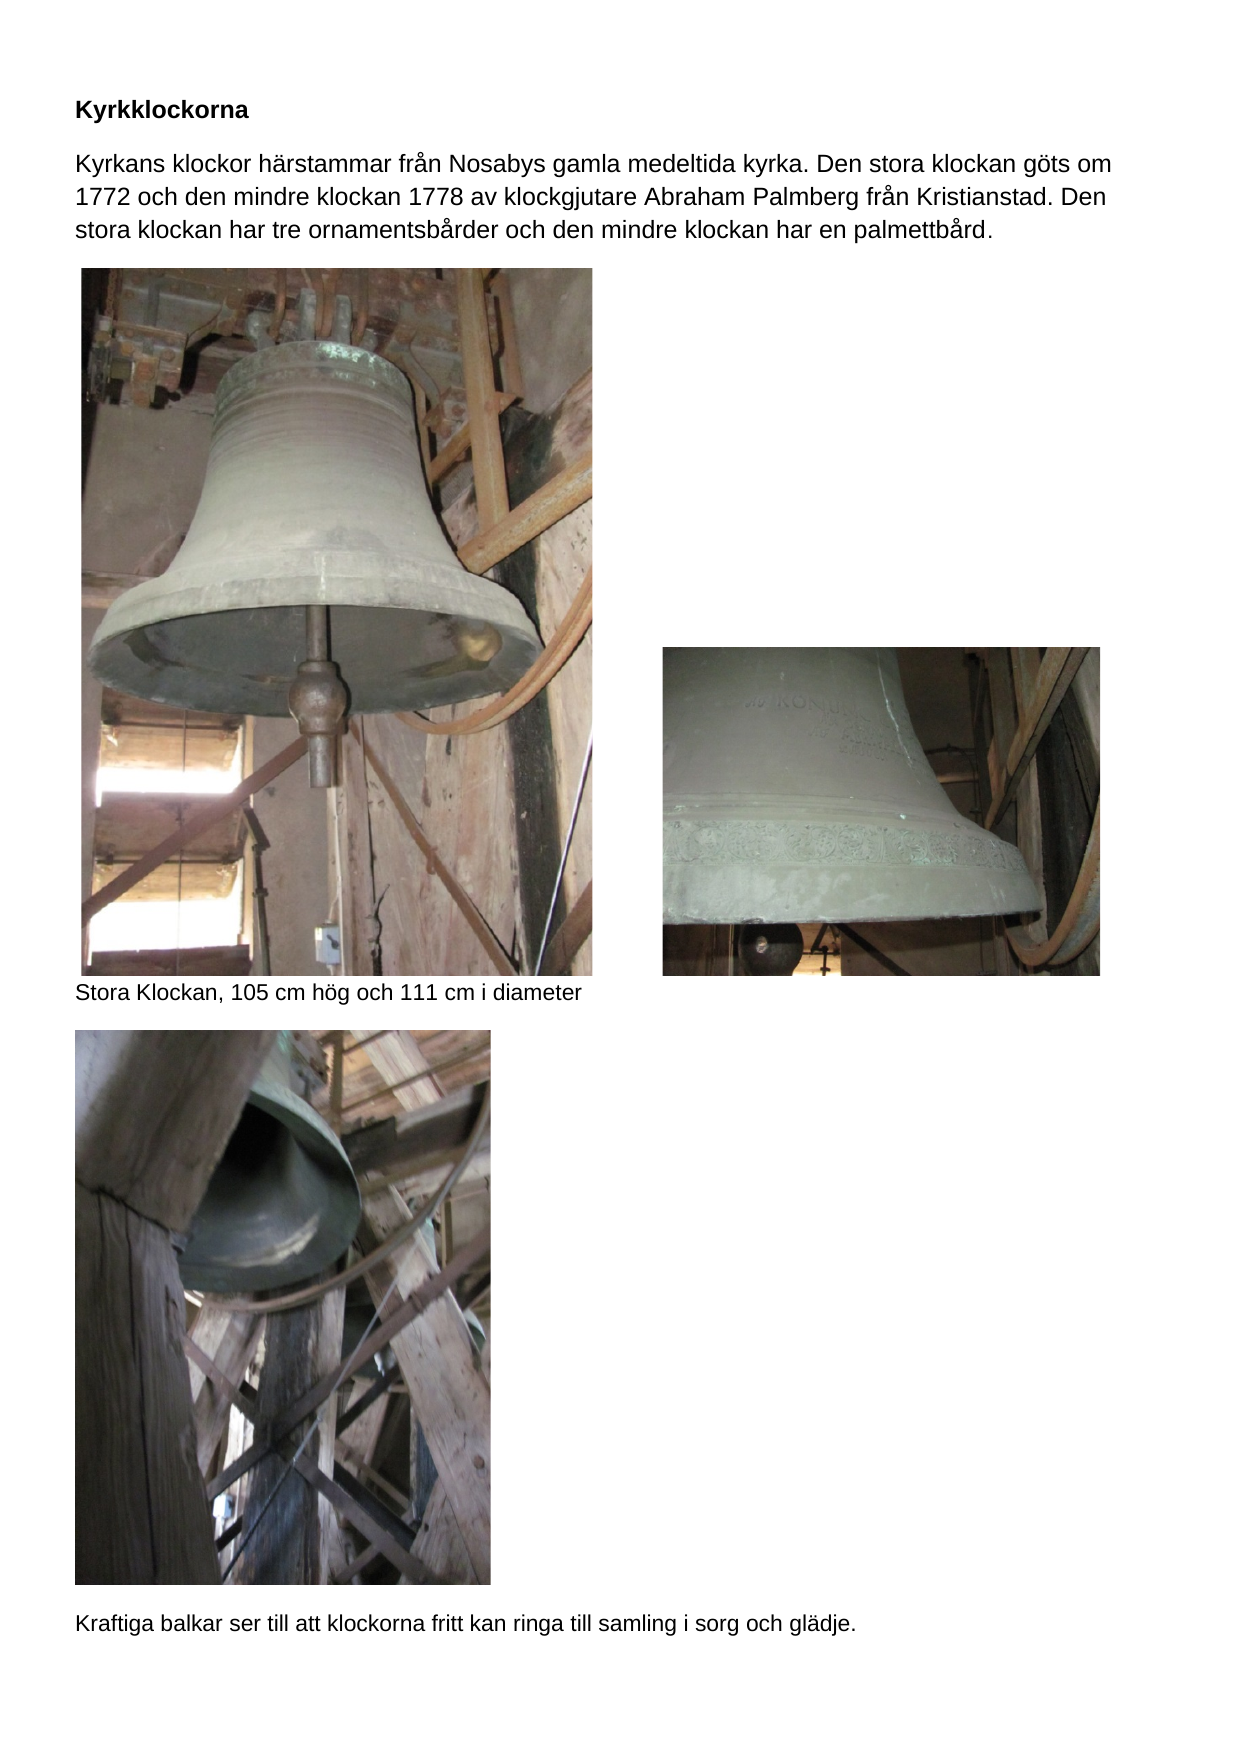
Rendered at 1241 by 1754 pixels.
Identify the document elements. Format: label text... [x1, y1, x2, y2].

picture [75, 1030, 491, 1585]
picture [662, 647, 1100, 976]
text Kraftiga balkar ser till att klockorna fritt kan ringa till samling i sorg och glädje. [75, 1609, 1165, 1636]
text Kyrkans klockor härstammar från Nosabys gamla medeltida kyrka. Den stora klockan göts om 1772 och den mindre klockan 1778 av klockgjutare Abraham Palmberg från Kristianstad. Den stora klockan har tre ornamentsbårder och den mindre klockan har en palmettbård. [75, 149, 1165, 244]
picture [81, 268, 593, 976]
text Kyrkklockorna [75, 95, 1165, 124]
